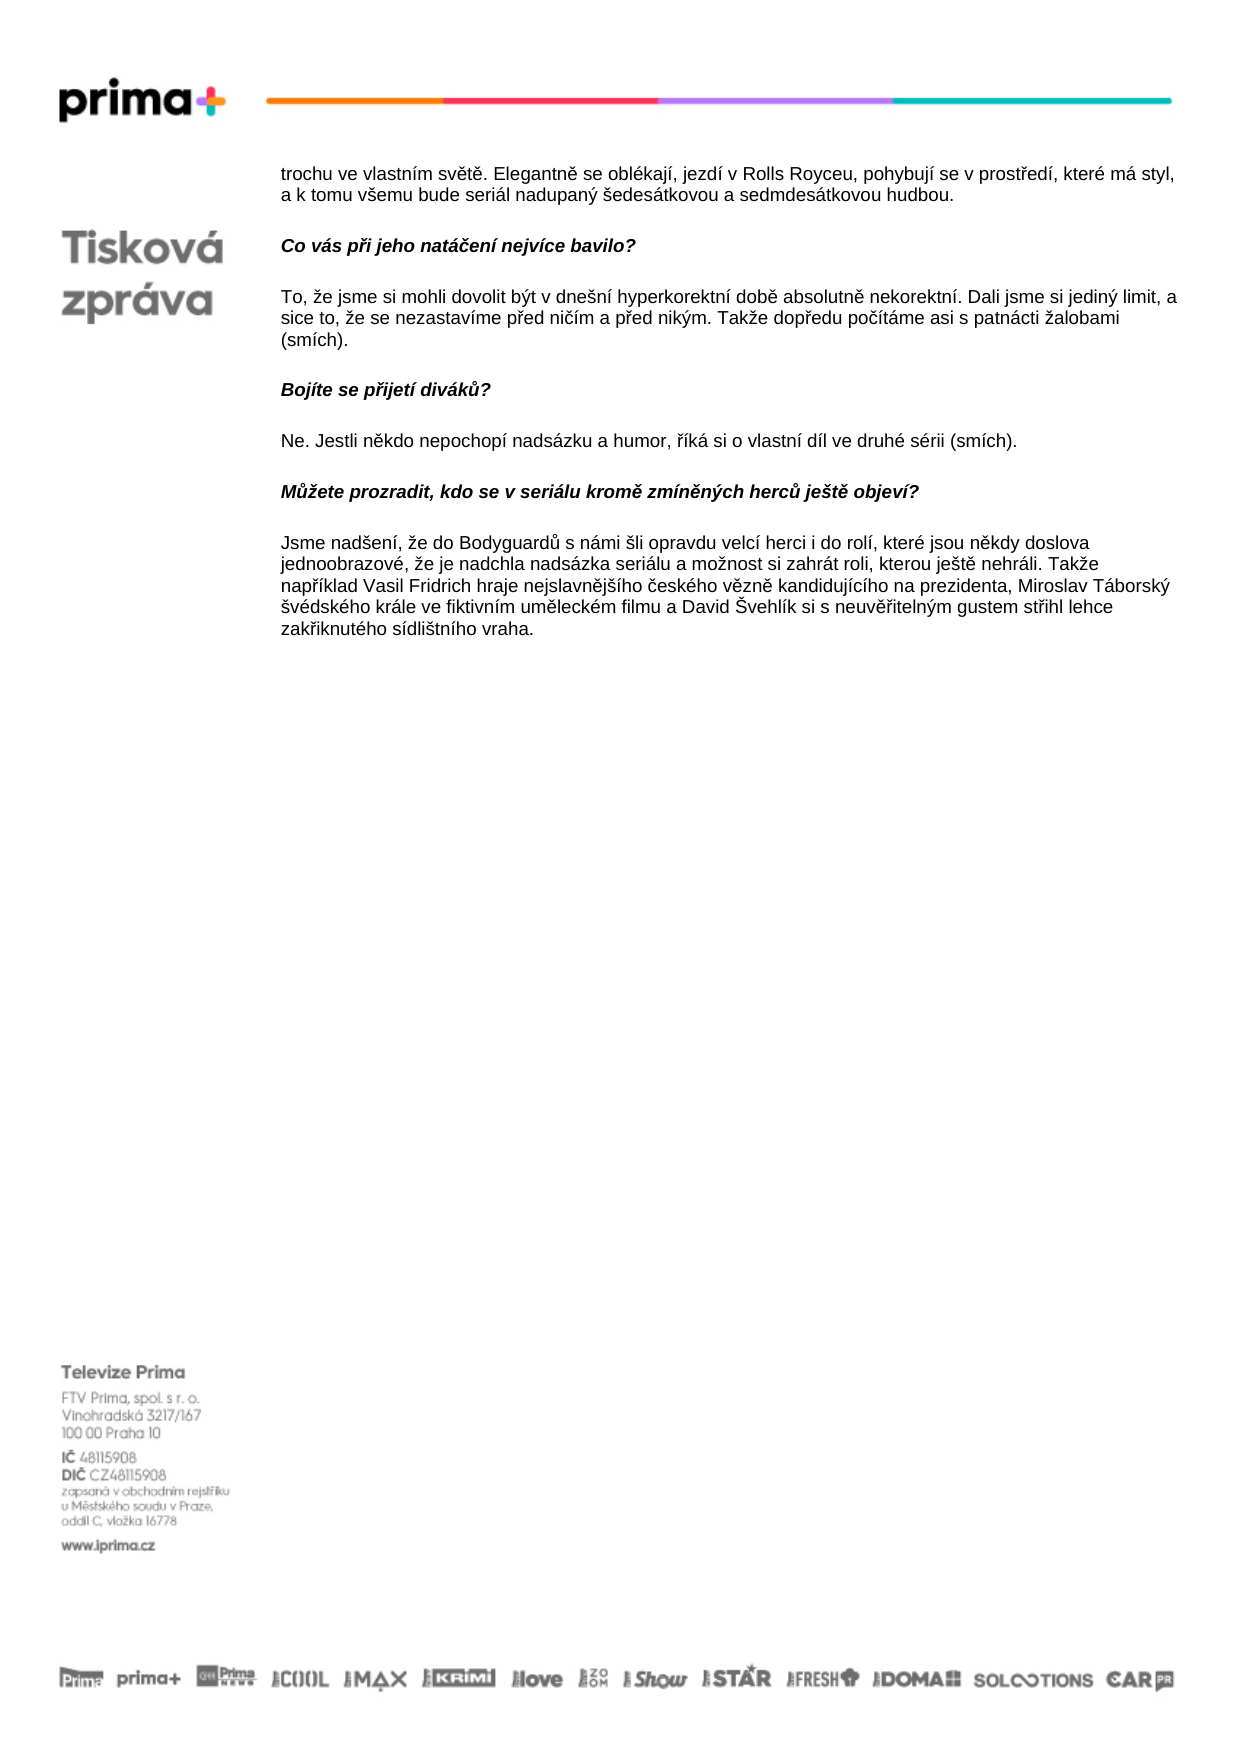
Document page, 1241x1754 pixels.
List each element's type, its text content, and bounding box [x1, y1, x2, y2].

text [281, 162, 1181, 206]
picture [0, 0, 1236, 1749]
text Co vás při jeho natáčení nejvíce bavilo? [281, 235, 1181, 256]
text Můžete prozradit, kdo se v seriálu kromě zmíněných herců ještě objeví? [281, 481, 1181, 502]
text Ne. Jestli někdo nepochopí nadsázku a humor, říká si o vlastní díl ve druhé sérii (smích). [281, 430, 1181, 452]
text Jsme nadšení, že do Bodyguardů s námi šli opravdu velcí herci i do rolí, které jsou někdy doslova jednoobrazové, že je nadchla nadsázka seriálu a možnost si zahrát roli, kterou ještě nehráli. Takže například Vasil Fridrich hraje nejslavnějšího českého vězně kandidujícího na prezidenta, Miroslav Táborský švédského krále ve fiktivním uměleckém filmu a David Švehlík si s neuvěřitelným gustem střihl lehce zakřiknutého sídlištního vraha. [281, 531, 1181, 639]
text Bojíte se přijetí diváků? [281, 379, 1181, 401]
text To, že jsme si mohli dovolit být v dnešní hyperkorektní době absolutně nekorektní. Dali jsme si jediný limit, a sice to, že se nezastavíme před ničím a před nikým. Takže dopředu počítáme asi s patnácti žalobami (smích). [281, 285, 1181, 350]
